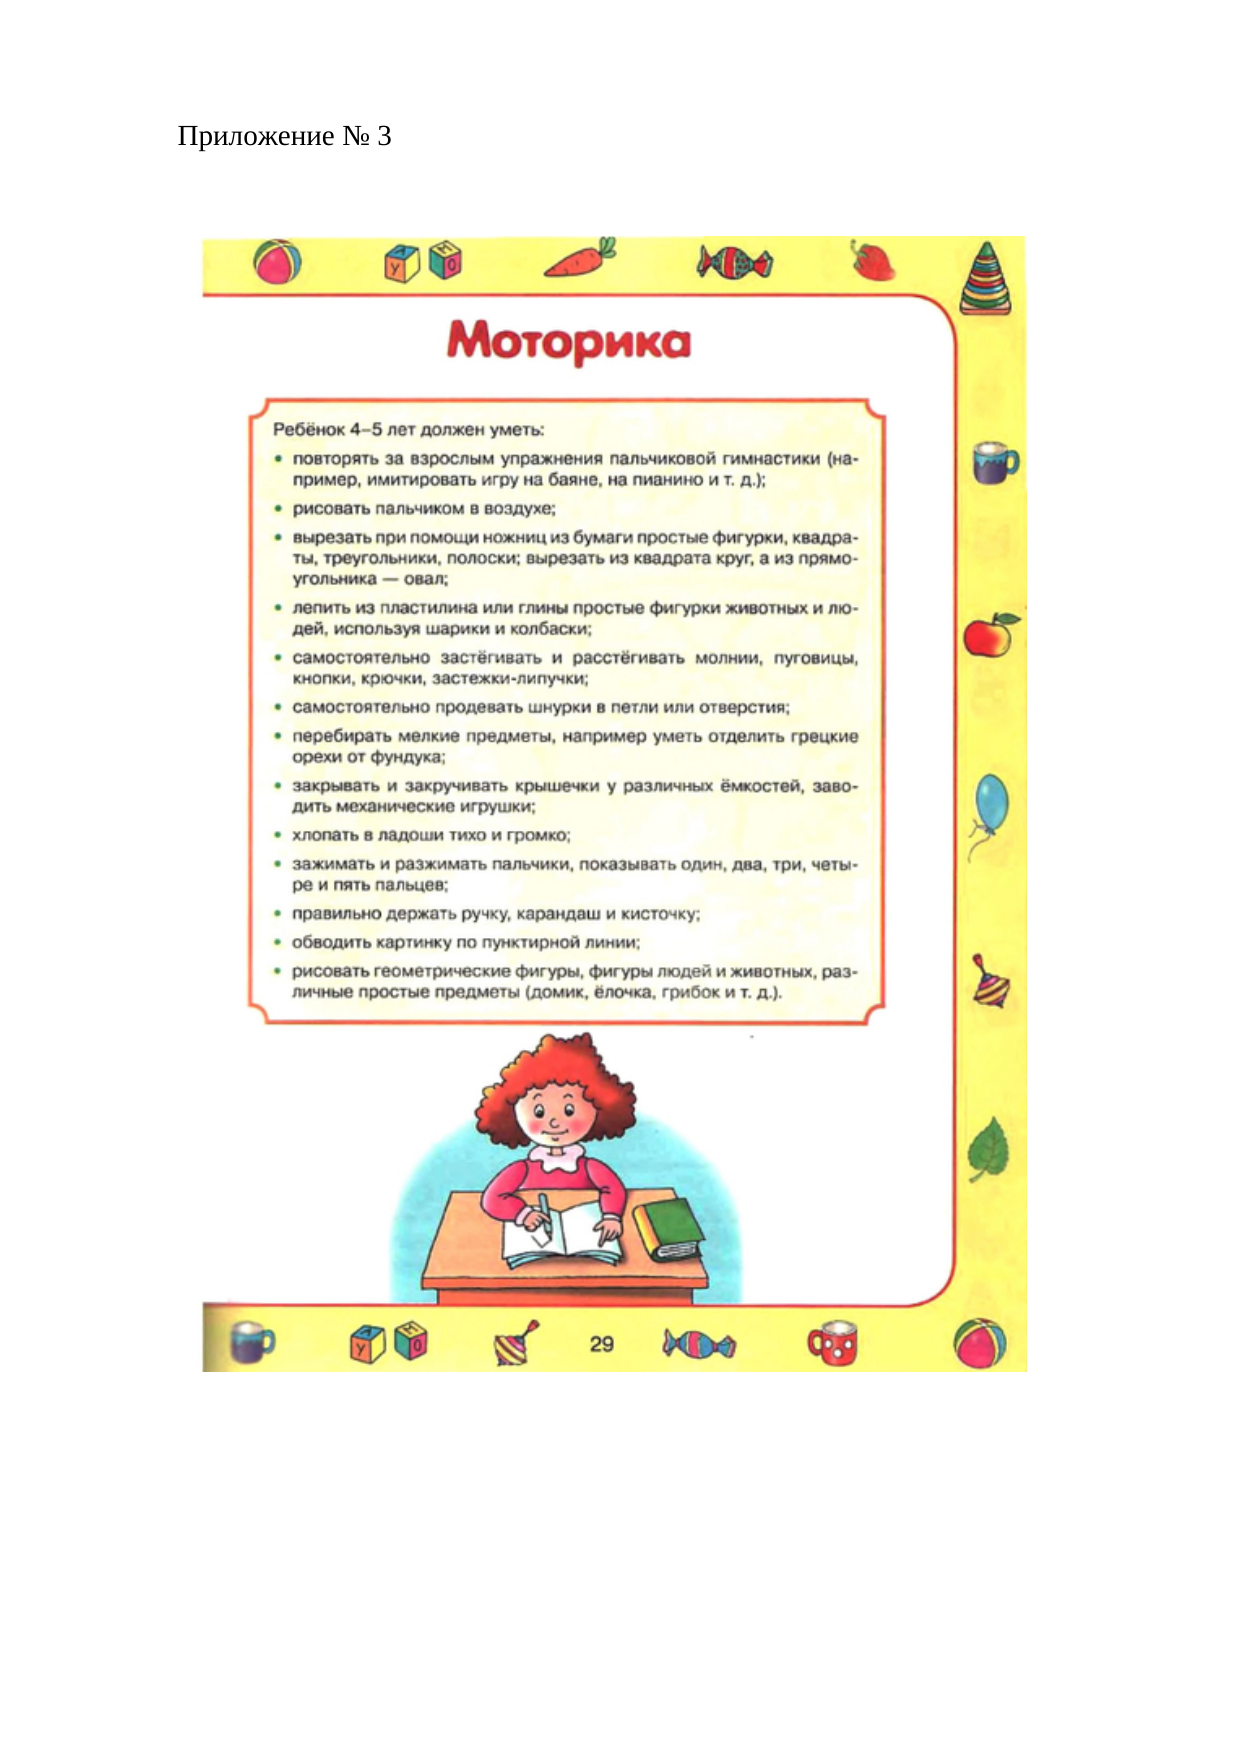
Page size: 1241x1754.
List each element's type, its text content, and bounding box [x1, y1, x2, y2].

text Приложение № 3 [177, 118, 1152, 152]
picture [177, 236, 1028, 1372]
